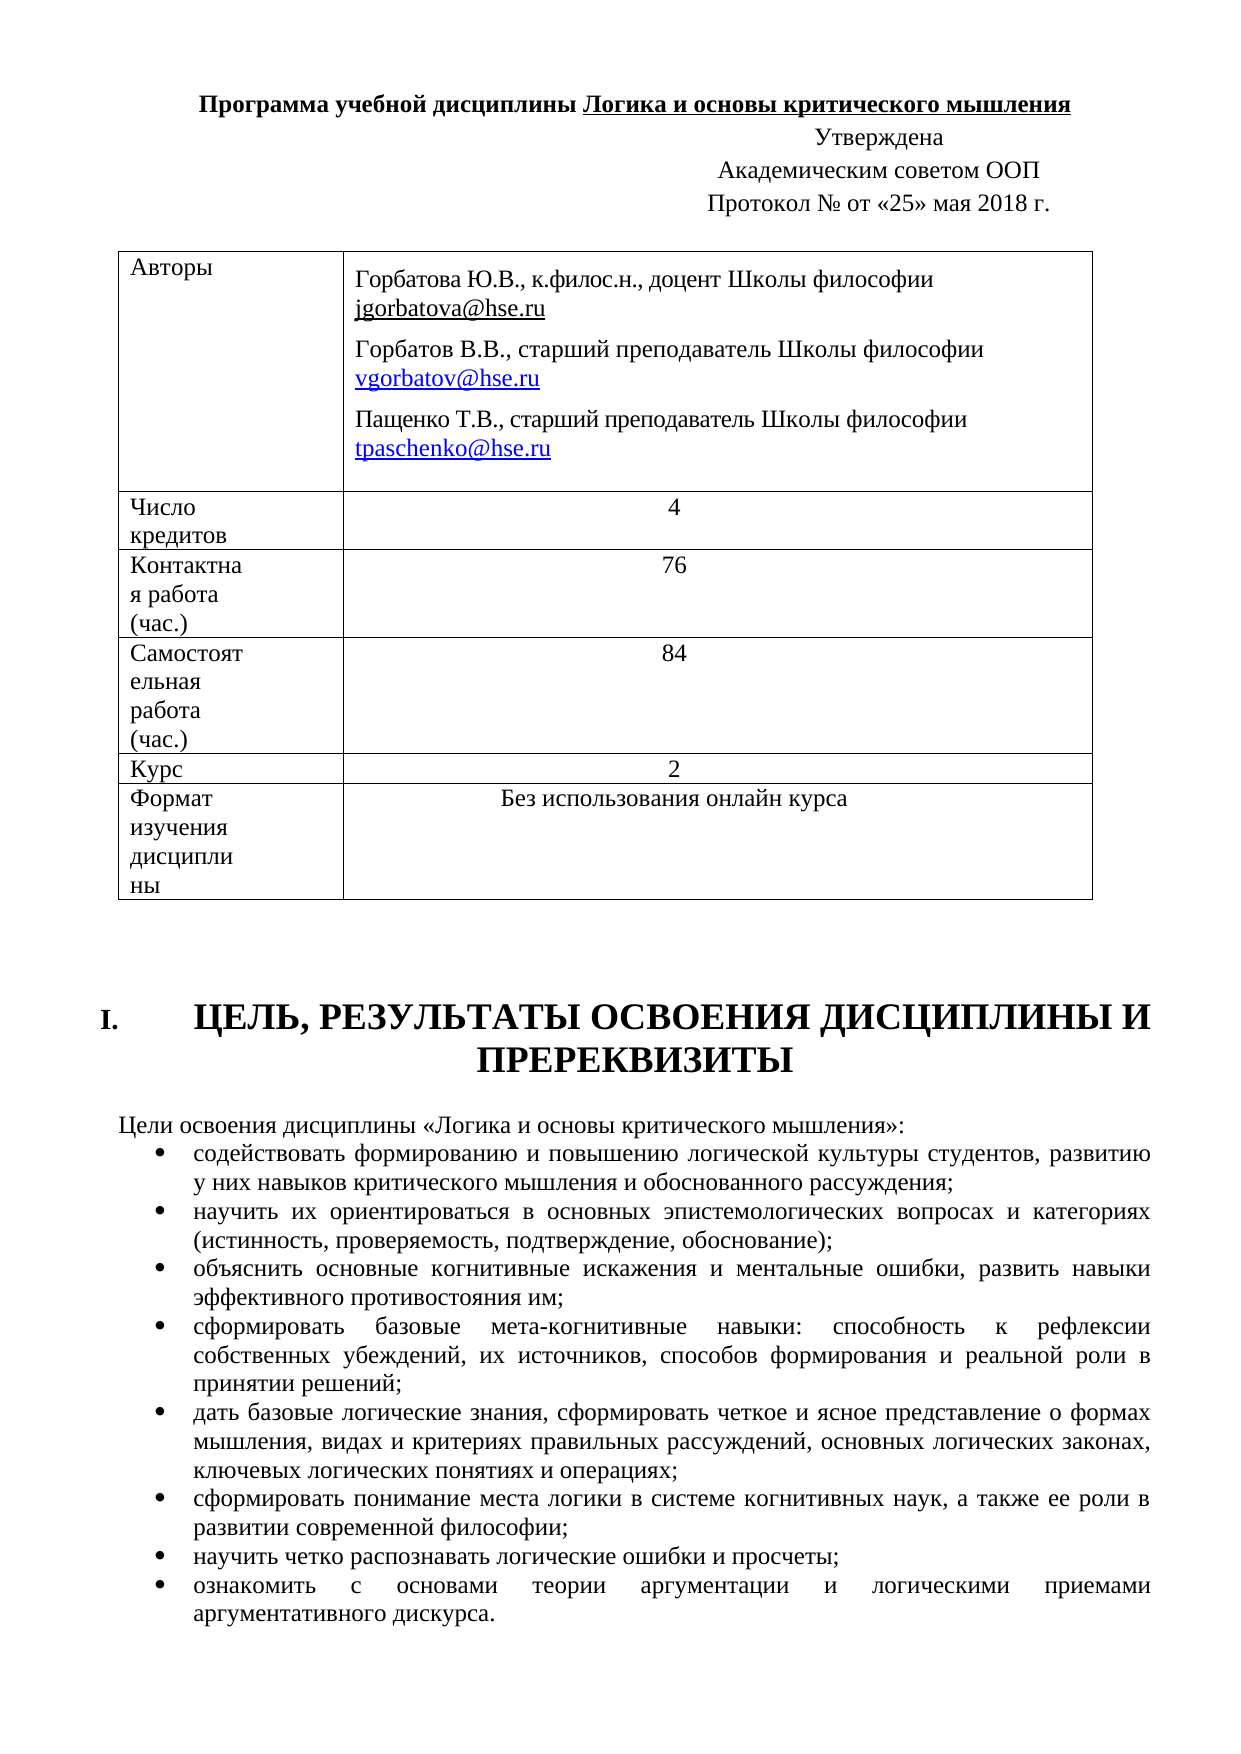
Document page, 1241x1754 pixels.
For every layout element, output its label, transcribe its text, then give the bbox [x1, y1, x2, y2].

list содействовать формированию и повышению логической культуры студентов, развитию у них навыков критического мышления и обоснованного рассуждения; [156, 1138, 1152, 1196]
text Академическим советом ООП [118, 155, 1152, 183]
table_cell Курс [119, 754, 343, 782]
table_cell Число кредитов [119, 492, 343, 549]
list научить их ориентироваться в основных эпистемологических вопросах и категориях (истинность, проверяемость, подтверждение, обоснование); [156, 1196, 1152, 1253]
text Утверждена [118, 122, 1152, 150]
table_cell Без использования онлайн курса [344, 784, 1092, 898]
list сформировать базовые мета-когнитивные навыки: способность к рефлексии собственных убеждений, их источников, способов формирования и реальной роли в принятии решений; [156, 1311, 1152, 1397]
table_cell 4 [344, 492, 1092, 549]
list объяснить основные когнитивные искажения и ментальные ошибки, развить навыки эффективного противостояния им; [156, 1253, 1152, 1311]
table_cell 2 [344, 754, 1092, 782]
list сформировать понимание места логики в системе когнитивных наук, а также ее роли в развитии современной философии; [156, 1483, 1152, 1541]
table_cell Контактная работа (час.) [119, 550, 343, 637]
list дать базовые логические знания, сформировать четкое и ясное представление о формах мышления, видах и критериях правильных рассуждений, основных логических законах, ключевых логических понятиях и операциях; [156, 1397, 1152, 1483]
table_cell 76 [344, 550, 1092, 637]
list научить четко распознавать логические ошибки и просчеты; [156, 1541, 1152, 1570]
table_cell Самостоятельная работа (час.) [119, 638, 343, 753]
table_header Авторы [119, 252, 343, 491]
list ознакомить с основами теории аргументации и логическими приемами аргументативного дискурса. [156, 1570, 1152, 1627]
text Протокол № от «25» мая 2018 г. [118, 188, 1152, 216]
list ЦЕЛЬ, РЕЗУЛЬТАТЫ ОСВОЕНИЯ ДИСЦИПЛИНЫ И ПРЕРЕКВИЗИТЫ [118, 995, 1152, 1081]
text Программа учебной дисциплины Логика и основы критического мышления [118, 89, 1152, 117]
table_cell 84 [344, 638, 1092, 753]
table_header Горбатова Ю.В., к.филос.н., доцент Школы философии jgorbatova@hse.ru Горбатов В.В., старший преподаватель Школы философии vgorbatov@hse.ru Пащенко Т.В., старший преподаватель Школы философии tpaschenko@hse.ru [344, 252, 1092, 491]
text Цели освоения дисциплины «Логика и основы критического мышления»: [118, 1110, 1152, 1138]
table_cell Формат изучения дисциплины [119, 784, 343, 898]
